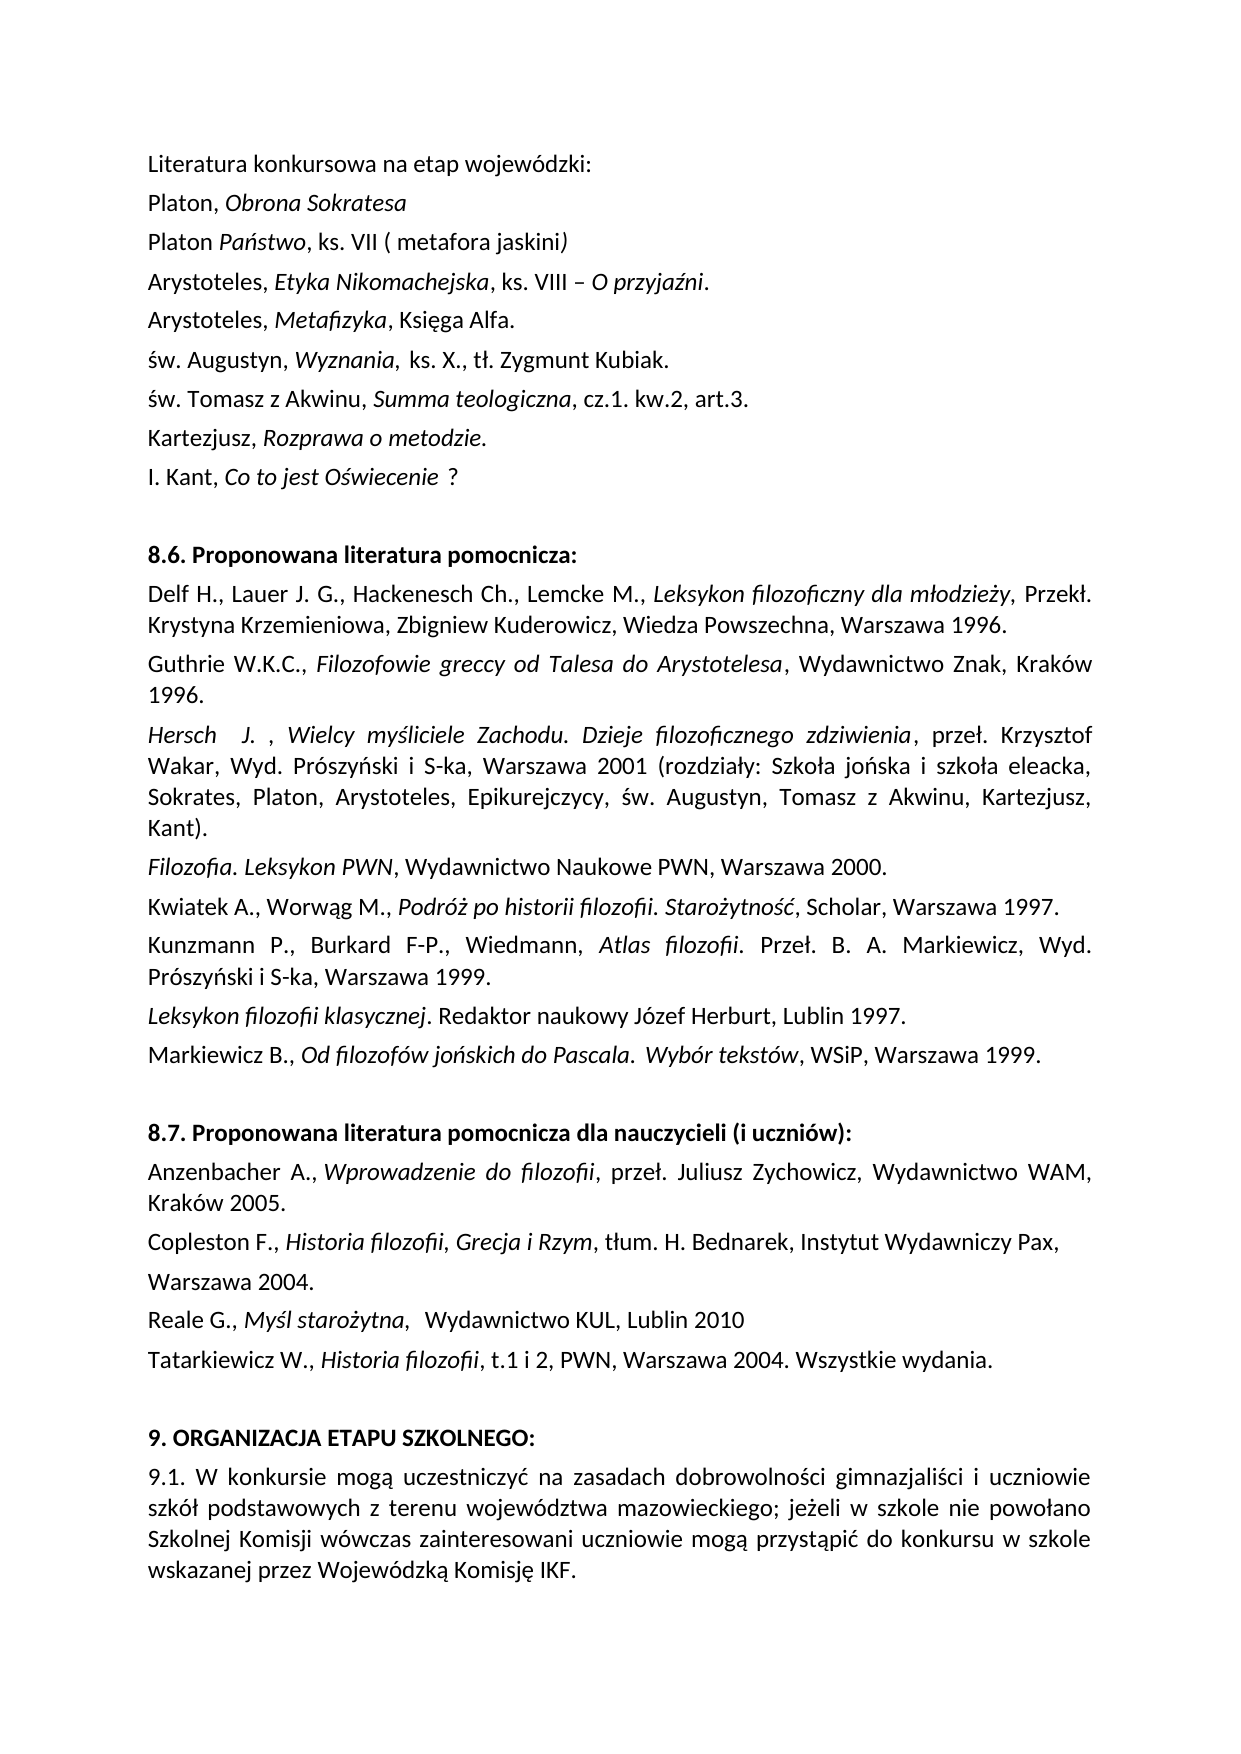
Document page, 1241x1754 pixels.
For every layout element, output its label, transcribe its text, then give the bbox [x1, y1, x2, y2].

text 9.1. W konkursie mogą uczestniczyć na zasadach dobrowolności gimnazjaliści i uczniowie szkół podstawowych z terenu województwa mazowieckiego; jeżeli w szkole nie powołano Szkolnej Komisji wówczas zainteresowani uczniowie mogą przystąpić do konkursu w szkole wskazanej przez Wojewódzką Komisję IKF. [148, 1460, 1092, 1585]
text Kunzmann P., Burkard F-P., Wiedmann, Atlas filozofii. Przeł. B. A. Markiewicz, Wyd. Prószyński i S-ka, Warszawa 1999. [148, 929, 1092, 991]
text Warszawa 2004. [148, 1265, 1092, 1296]
text Arystoteles, Metafizyka, Księga Alfa. [148, 304, 1092, 335]
text Kartezjusz, Rozprawa o metodzie. [148, 421, 1092, 452]
text Guthrie W.K.C., Filozofowie greccy od Talesa do Arystotelesa, Wydawnictwo Znak, Kraków 1996. [148, 648, 1092, 710]
text Platon, Obrona Sokratesa [148, 187, 1092, 218]
text Arystoteles, Etyka Nikomachejska, ks. VIII – O przyjaźni. [148, 265, 1092, 296]
text Delf H., Lauer J. G., Hackenesch Ch., Lemcke M., Leksykon filozoficzny dla młodzieży, Przekł. Krystyna Krzemieniowa, Zbigniew Kuderowicz, Wiedza Powszechna, Warszawa 1996. [148, 577, 1092, 640]
text Reale G., Myśl starożytna, Wydawnictwo KUL, Lublin 2010 [148, 1304, 1092, 1335]
text 8.7. Proponowana literatura pomocnicza dla nauczycieli (i uczniów): [148, 1116, 1092, 1148]
text 8.6. Proponowana literatura pomocnicza: [148, 538, 1092, 569]
text Markiewicz B., Od filozofów jońskich do Pascala. Wybór tekstów, WSiP, Warszawa 1999. [148, 1038, 1092, 1069]
text I. Kant, Co to jest Oświecenie ? [148, 460, 1092, 491]
text Kwiatek A., Worwąg M., Podróż po historii filozofii. Starożytność, Scholar, Warszawa 1997. [148, 890, 1092, 921]
text Leksykon filozofii klasycznej. Redaktor naukowy Józef Herburt, Lublin 1997. [148, 999, 1092, 1031]
text Platon Państwo, ks. VII ( metafora jaskini) [148, 226, 1092, 257]
text 9. ORGANIZACJA ETAPU SZKOLNEGO: [148, 1421, 1092, 1452]
text św. Tomasz z Akwinu, Summa teologiczna, cz.1. kw.2, art.3. [148, 382, 1092, 413]
text Tatarkiewicz W., Historia filozofii, t.1 i 2, PWN, Warszawa 2004. Wszystkie wydania. [148, 1343, 1092, 1374]
text św. Augustyn, Wyznania, ks. X., tł. Zygmunt Kubiak. [148, 343, 1092, 374]
text Copleston F., Historia filozofii, Grecja i Rzym, tłum. H. Bednarek, Instytut Wydawniczy Pax, [148, 1226, 1092, 1257]
text Literatura konkursowa na etap wojewódzki: [148, 148, 1092, 179]
text Hersch J. , Wielcy myśliciele Zachodu. Dzieje filozoficznego zdziwienia, przeł. Krzysztof Wakar, Wyd. Prószyński i S-ka, Warszawa 2001 (rozdziały: Szkoła jońska i szkoła eleacka, Sokrates, Platon, Arystoteles, Epikurejczycy, św. Augustyn, Tomasz z Akwinu, Kartezjusz, Kant). [148, 718, 1092, 843]
text Anzenbacher A., Wprowadzenie do filozofii, przeł. Juliusz Zychowicz, Wydawnictwo WAM, Kraków 2005. [148, 1156, 1092, 1218]
text Filozofia. Leksykon PWN, Wydawnictwo Naukowe PWN, Warszawa 2000. [148, 851, 1092, 882]
